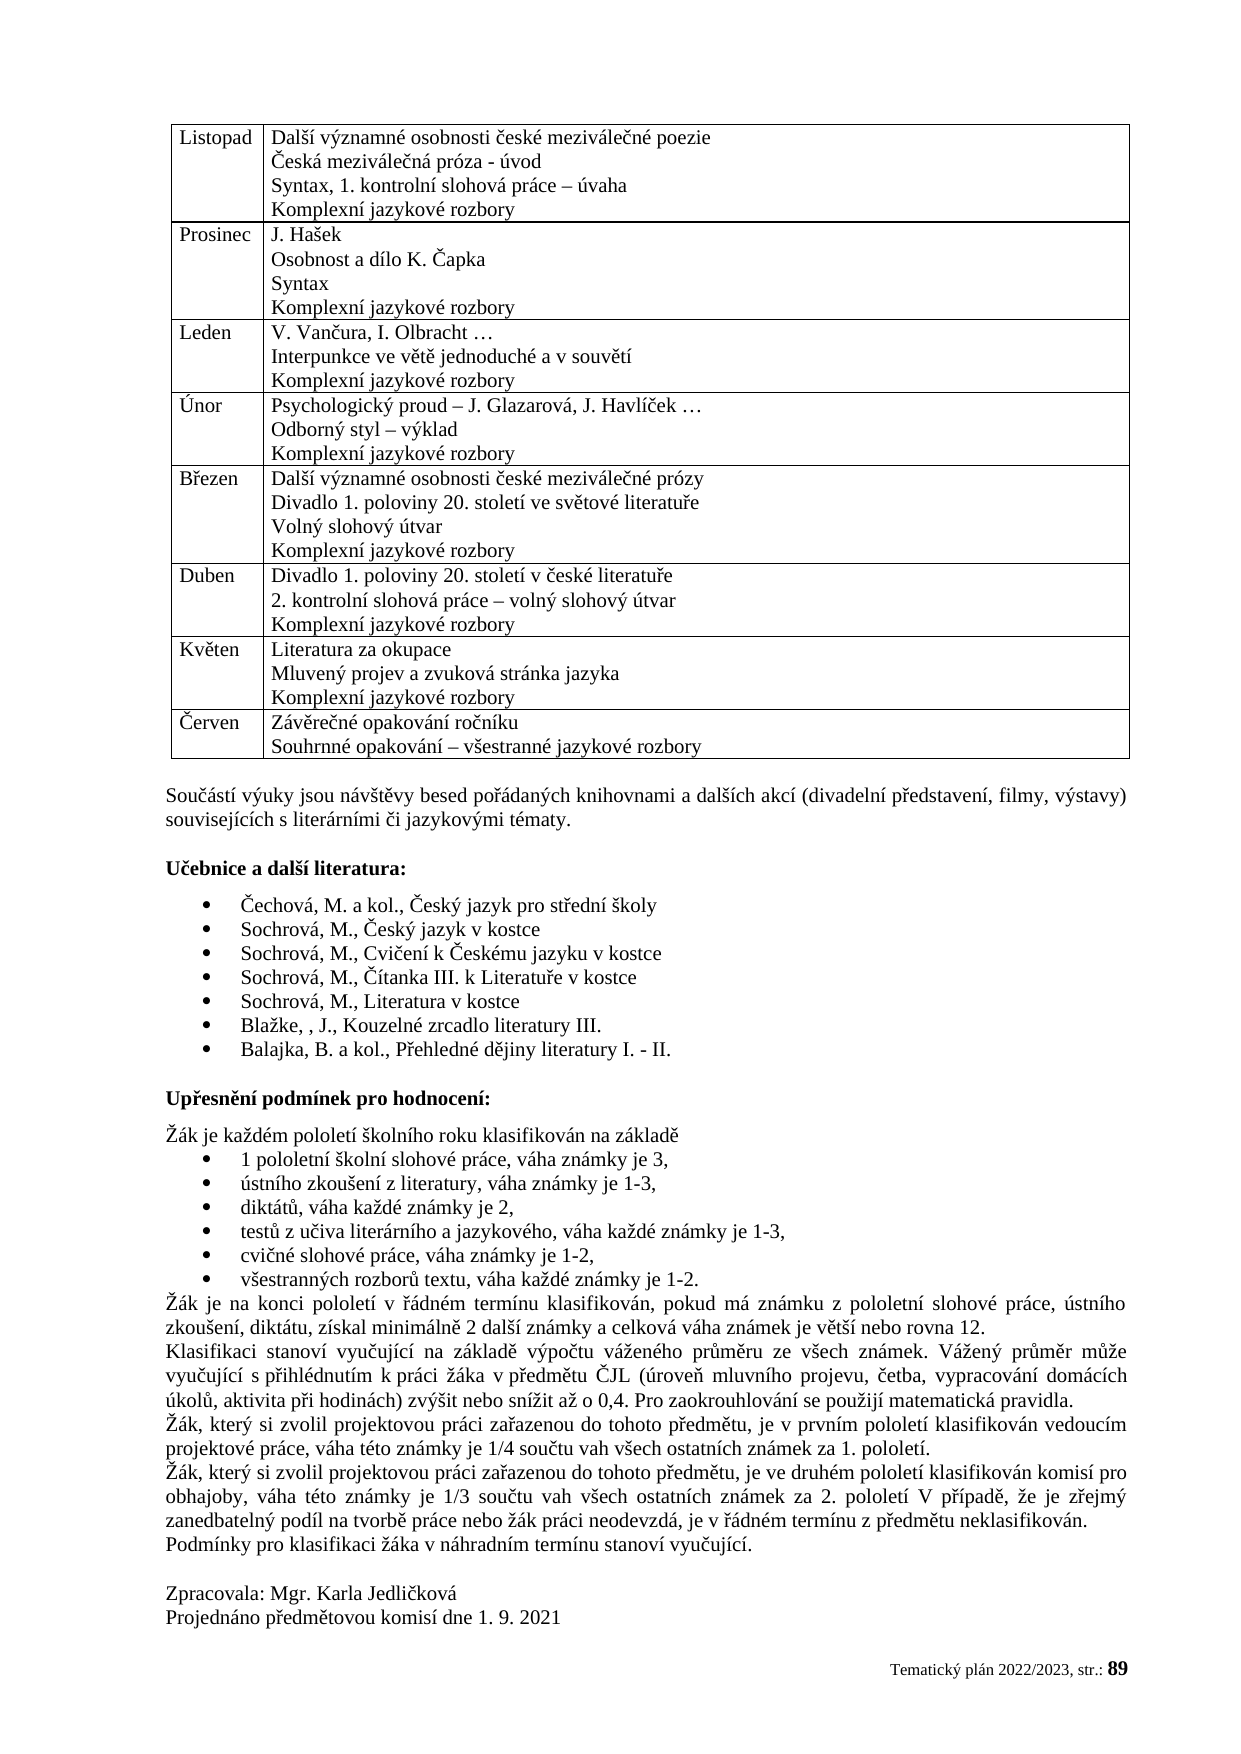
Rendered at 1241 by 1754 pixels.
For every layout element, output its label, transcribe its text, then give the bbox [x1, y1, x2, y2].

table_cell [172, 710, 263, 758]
text Učebnice a další literatura: [165, 856, 1128, 880]
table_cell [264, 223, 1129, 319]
text 1 pololetní školní slohové práce, váha známky je 3, [203, 1147, 1128, 1171]
text Klasifikaci stanoví vyučující na základě výpočtu váženého průměru ze všech známek. Vážený průměr může vyučující s přihlédnutím k práci žáka v předmětu ČJL (úroveň mluvního projevu, četba, vypracování domácích úkolů, aktivita při hodinách) zvýšit nebo snížit až o 0,4. Pro zaokrouhlování se použijí matematická pravidla. [165, 1339, 1128, 1412]
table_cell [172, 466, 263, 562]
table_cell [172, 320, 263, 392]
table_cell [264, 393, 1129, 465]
text Balajka, B. a kol., Přehledné dějiny literatury I. - II. [203, 1037, 1128, 1061]
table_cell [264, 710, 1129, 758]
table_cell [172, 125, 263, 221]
text ústního zkoušení z literatury, váha známky je 1-3, [203, 1171, 1128, 1195]
text Čechová, M. a kol., Český jazyk pro střední školy [203, 893, 1128, 917]
text Blažke, , J., Kouzelné zrcadlo literatury III. [203, 1013, 1128, 1037]
text Sochrová, M., Cvičení k Českému jazyku v kostce [203, 941, 1128, 965]
text Sochrová, M., Čítanka III. k Literatuře v kostce [203, 965, 1128, 989]
text Žák je na konci pololetí v řádném termínu klasifikován, pokud má známku z pololetní slohové práce, ústního zkoušení, diktátu, získal minimálně 2 další známky a celková váha známek je větší nebo rovna 12. [165, 1291, 1128, 1339]
text Zpracovala: Mgr. Karla Jedličková [165, 1581, 1128, 1605]
text Projednáno předmětovou komisí dne 1. 9. 2021 [165, 1605, 1128, 1629]
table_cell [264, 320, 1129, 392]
text Podmínky pro klasifikaci žáka v náhradním termínu stanoví vyučující. [165, 1532, 1128, 1556]
text Součástí výuky jsou návštěvy besed pořádaných knihovnami a dalších akcí (divadelní představení, filmy, výstavy) souvisejících s literárními či jazykovými tématy. [165, 783, 1128, 831]
text cvičné slohové práce, váha známky je 1-2, [203, 1243, 1128, 1267]
text Upřesnění podmínek pro hodnocení: [165, 1086, 1128, 1110]
text Žák, který si zvolil projektovou práci zařazenou do tohoto předmětu, je ve druhém pololetí klasifikován komisí pro obhajoby, váha této známky je 1/3 součtu vah všech ostatních známek za 2. pololetí V případě, že je zřejmý zanedbatelný podíl na tvorbě práce nebo žák práci neodevzdá, je v řádném termínu z předmětu neklasifikován. [165, 1460, 1128, 1532]
text testů z učiva literárního a jazykového, váha každé známky je 1-3, [203, 1219, 1128, 1243]
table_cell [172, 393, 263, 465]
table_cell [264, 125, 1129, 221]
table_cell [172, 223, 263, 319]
text Sochrová, M., Český jazyk v kostce [203, 917, 1128, 941]
text Žák je každém pololetí školního roku klasifikován na základě [165, 1123, 1128, 1147]
text Sochrová, M., Literatura v kostce [203, 989, 1128, 1013]
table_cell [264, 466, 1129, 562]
text diktátů, váha každé známky je 2, [203, 1195, 1128, 1219]
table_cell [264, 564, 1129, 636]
text všestranných rozborů textu, váha každé známky je 1-2. [203, 1267, 1128, 1291]
text Žák, který si zvolil projektovou práci zařazenou do tohoto předmětu, je v prvním pololetí klasifikován vedoucím projektové práce, váha této známky je 1/4 součtu vah všech ostatních známek za 1. pololetí. [165, 1412, 1128, 1460]
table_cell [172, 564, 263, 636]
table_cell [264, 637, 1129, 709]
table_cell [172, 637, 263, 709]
